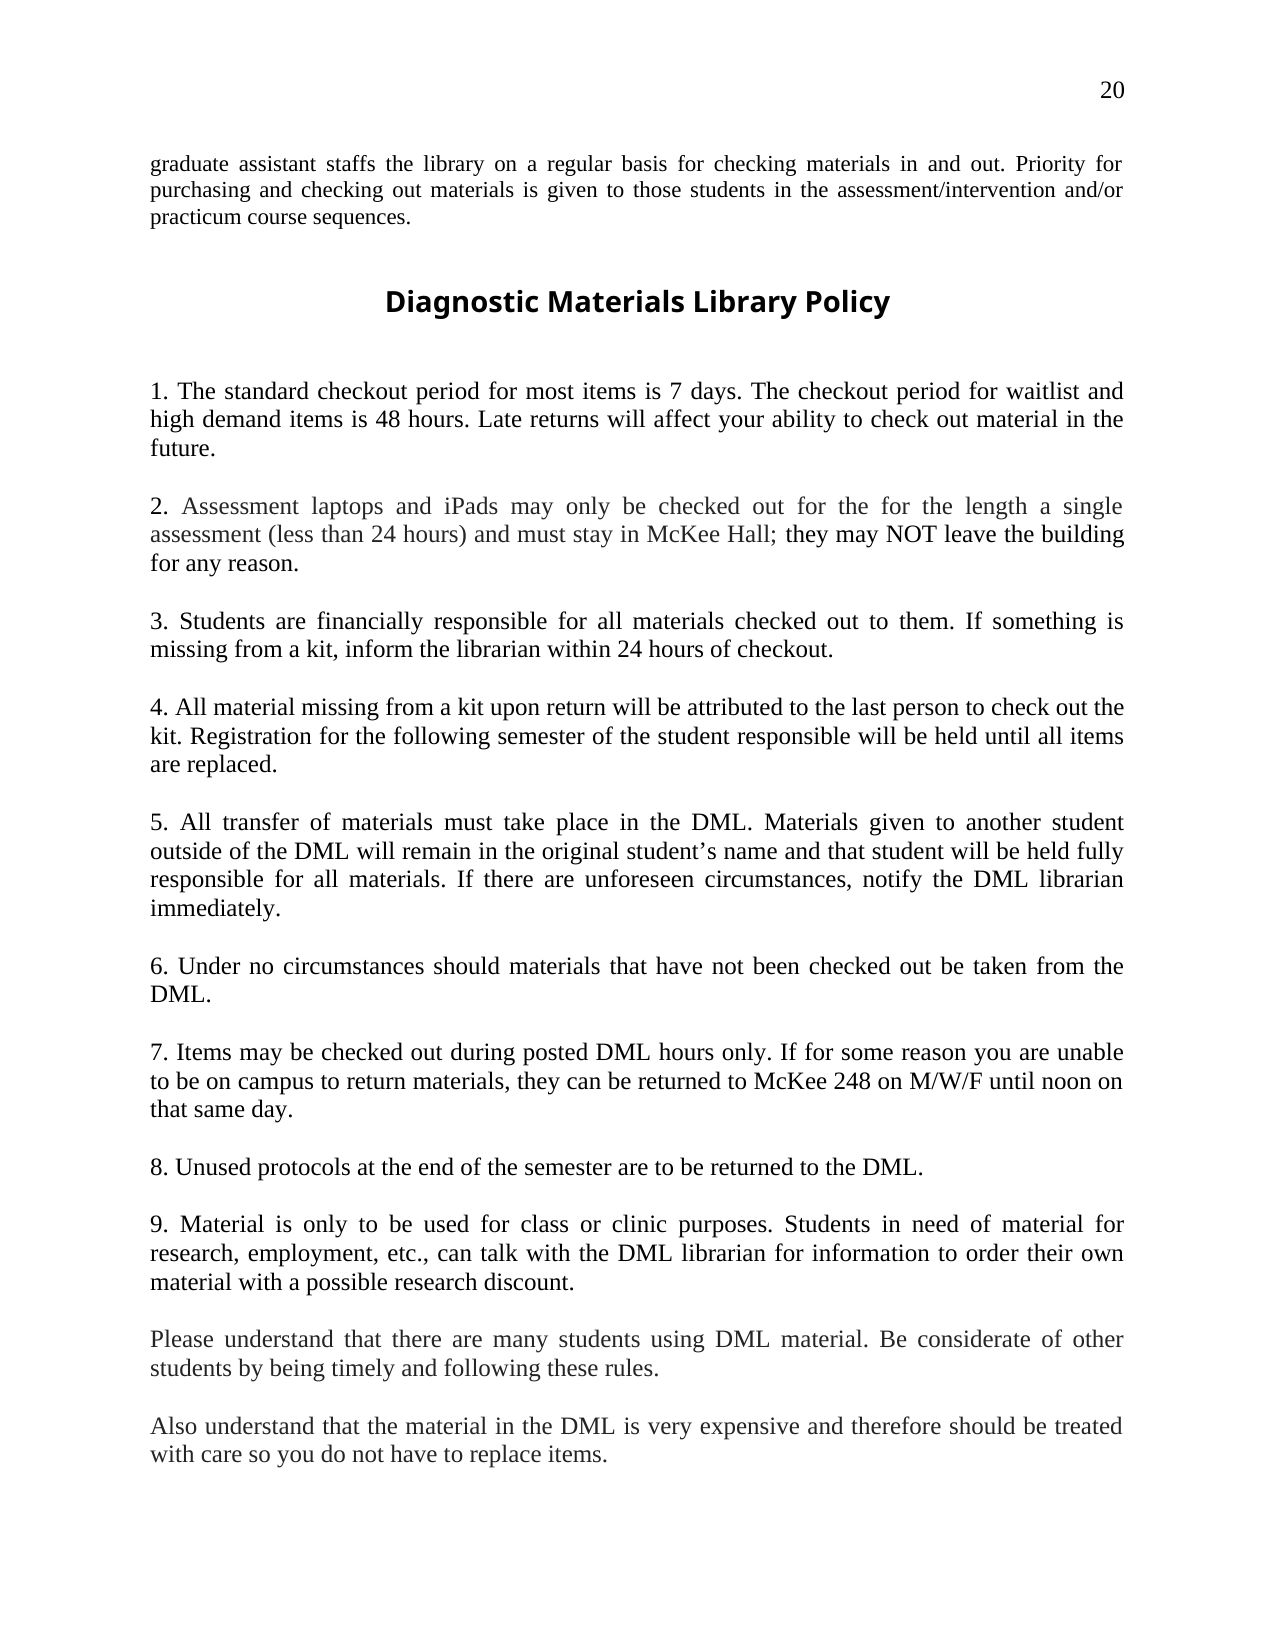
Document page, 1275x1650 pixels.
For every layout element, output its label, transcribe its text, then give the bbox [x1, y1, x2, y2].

text 5. All transfer of materials must take place in the DML. Materials given to another student outside of the DML will remain in the original student’s name and that student will be held fully responsible for all materials. If there are unforeseen circumstances, notify the DML librarian immediately. [150, 807, 1125, 922]
text Please understand that there are many students using DML material. Be considerate of other students by being timely and following these rules. [150, 1324, 1125, 1382]
subtitle Diagnostic Materials Library Policy [150, 282, 1125, 321]
text 1. The standard checkout period for most items is 7 days. The checkout period for waitlist and high demand items is 48 hours. Late returns will affect your ability to check out material in the future. [150, 376, 1125, 462]
text 3. Students are financially responsible for all materials checked out to them. If something is missing from a kit, inform the librarian within 24 hours of checkout. [150, 606, 1125, 663]
text 6. Under no circumstances should materials that have not been checked out be taken from the DML. [150, 951, 1125, 1008]
text 2. Assessment laptops and iPads may only be checked out for the for the length a single assessment (less than 24 hours) and must stay in McKee Hall; they may NOT leave the building for any reason. [150, 491, 1125, 577]
text 7. Items may be checked out during posted DML hours only. If for some reason you are unable to be on campus to return materials, they can be returned to McKee 248 on M/W/F until noon on that same day. [150, 1037, 1125, 1123]
text 9. Material is only to be used for class or clinic purposes. Students in need of material for research, employment, etc., can talk with the DML librarian for information to order their own material with a possible research discount. [150, 1209, 1125, 1296]
text 4. All material missing from a kit upon return will be attributed to the last person to check out the kit. Registration for the following semester of the student responsible will be held until all items are replaced. [150, 692, 1125, 778]
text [150, 150, 1125, 229]
text Also understand that the material in the DML is very expensive and therefore should be treated with care so you do not have to replace items. [150, 1411, 1125, 1468]
text 8. Unused protocols at the end of the semester are to be returned to the DML. [150, 1152, 1125, 1181]
